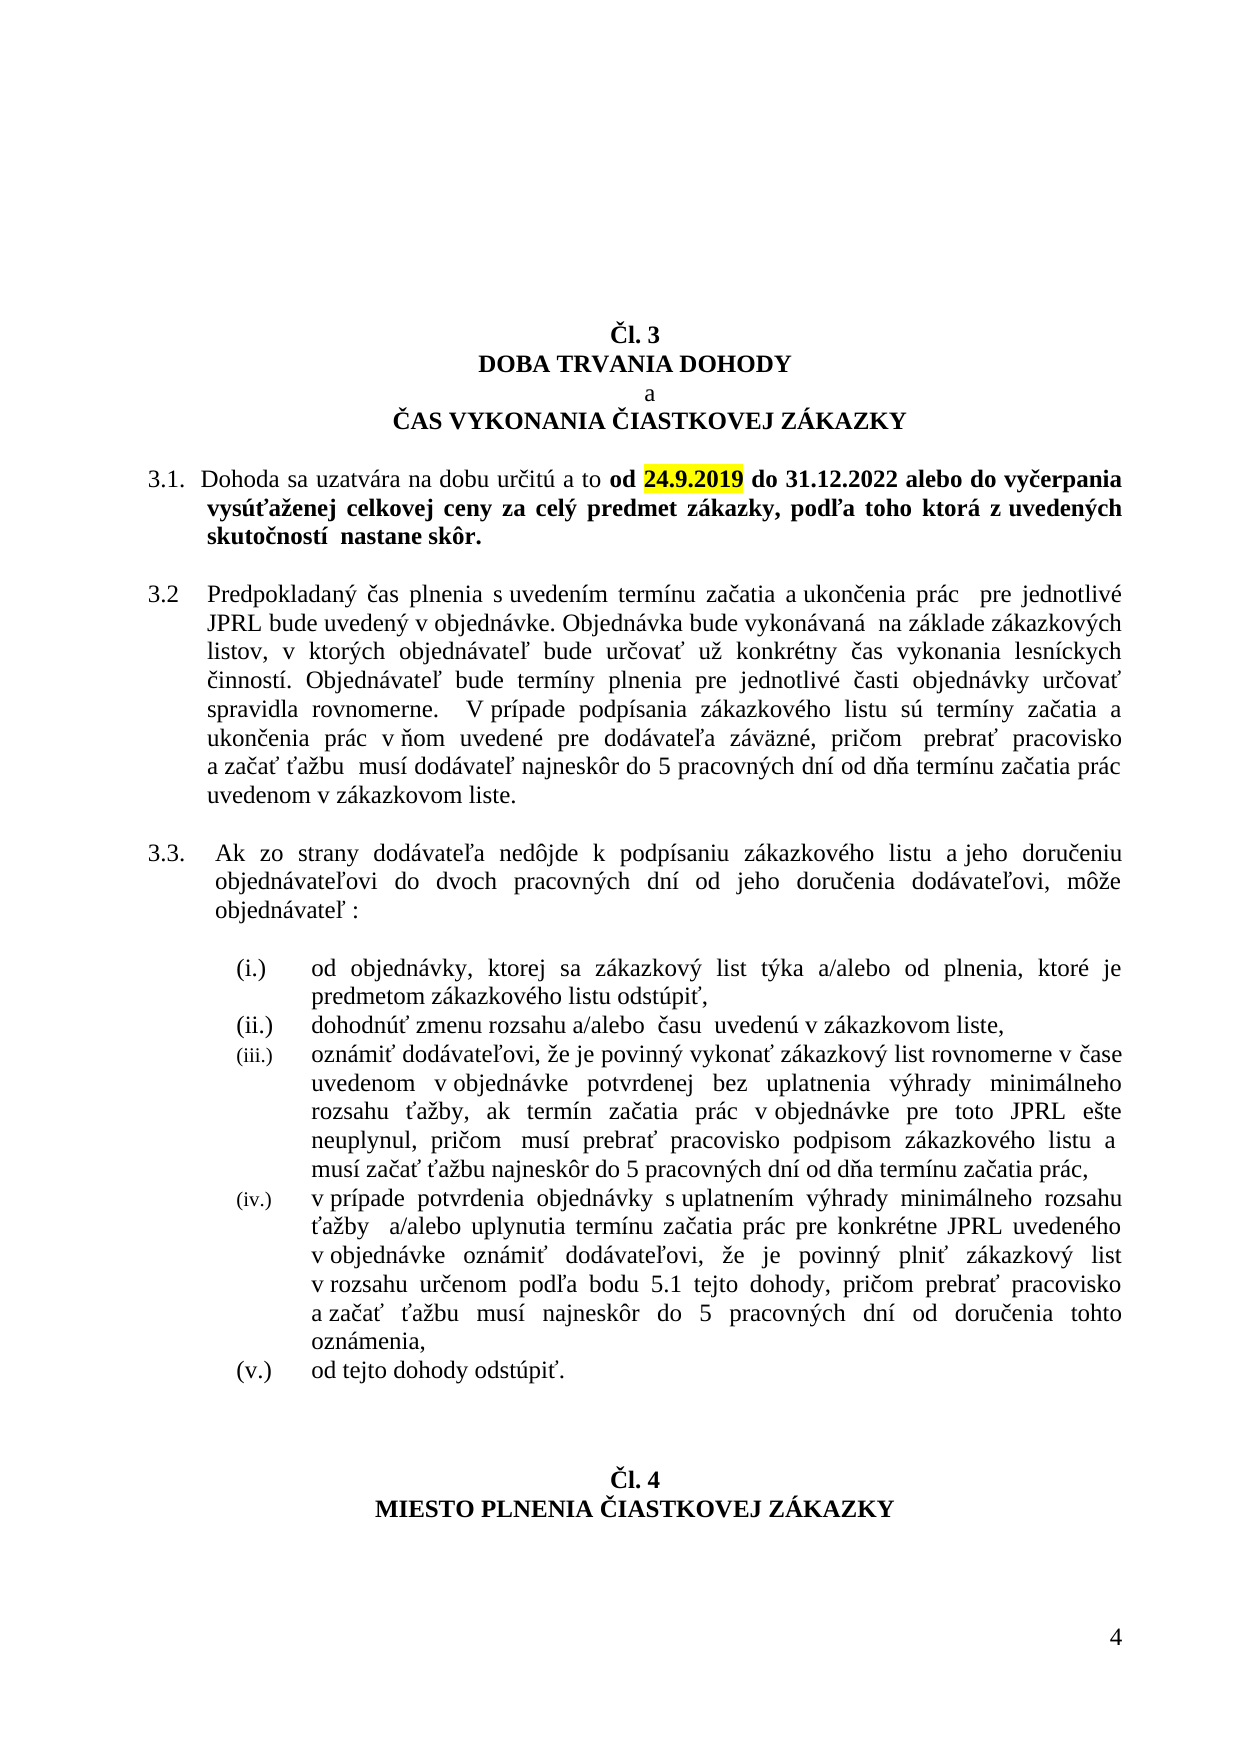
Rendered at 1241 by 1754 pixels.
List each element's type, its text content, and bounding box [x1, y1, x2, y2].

list v prípade potvrdenia objednávky s uplatnením výhrady minimálneho rozsahu ťažby a/alebo uplynutia termínu začatia prác pre konkrétne JPRL uvedeného v objednávke oznámiť dodávateľovi, že je povinný plniť zákazkový list v rozsahu určenom podľa bodu 5.1 tejto dohody, pričom prebrať pracovisko a začať ťažbu musí najneskôr do 5 pracovných dní od doručenia tohto oznámenia, [236, 1183, 1122, 1355]
text Čl. 4 [148, 1466, 1122, 1494]
list Ak zo strany dodávateľa nedôjde k podpísaniu zákazkového listu a jeho doručeniu objednávateľovi do dvoch pracovných dní od jeho doručenia dodávateľovi, môže objednávateľ : [148, 838, 1122, 924]
list dohodnúť zmenu rozsahu a/alebo času uvedenú v zákazkovom liste, [236, 1010, 1122, 1039]
list od objednávky, ktorej sa zákazkový list týka a/alebo od plnenia, ktoré je predmetom zákazkového listu odstúpiť, [236, 953, 1122, 1010]
text DOBA TRVANIA DOHODY [148, 349, 1122, 378]
text ČAS VYKONANIA ČIASTKOVEJ ZÁKAZKY [177, 406, 1122, 435]
text MIESTO PLNENIA ČIASTKOVEJ ZÁKAZKY [148, 1494, 1122, 1523]
list oznámiť dodávateľovi, že je povinný vykonať zákazkový list rovnomerne v čase uvedenom v objednávke potvrdenej bez uplatnenia výhrady minimálneho rozsahu ťažby, ak termín začatia prác v objednávke pre toto JPRL ešte neuplynul, pričom musí prebrať pracovisko podpisom zákazkového listu a musí začať ťažbu najneskôr do 5 pracovných dní od dňa termínu začatia prác, [236, 1039, 1122, 1183]
text a [177, 378, 1122, 406]
text 3.2 Predpokladaný čas plnenia s uvedením termínu začatia a ukončenia prác pre jednotlivé JPRL bude uvedený v objednávke. Objednávka bude vykonávaná na základe zákazkových listov, v ktorých objednávateľ bude určovať už konkrétny čas vykonania lesníckych činností. Objednávateľ bude termíny plnenia pre jednotlivé časti objednávky určovať spravidla rovnomerne. V prípade podpísania zákazkového listu sú termíny začatia a ukončenia prác v ňom uvedené pre dodávateľa záväzné, pričom prebrať pracovisko a začať ťažbu musí dodávateľ najneskôr do 5 pracovných dní od dňa termínu začatia prác uvedenom v zákazkovom liste. [148, 579, 1122, 809]
text 3.1. Dohoda sa uzatvára na dobu určitú a to od 24.9.2019 do 31.12.2022 alebo do vyčerpania vysúťaženej celkovej ceny za celý predmet zákazky, podľa toho ktorá z uvedených skutočností nastane skôr. [148, 464, 1122, 550]
list od tejto dohody odstúpiť. [236, 1355, 1122, 1384]
subtitle Čl. 3 [148, 320, 1122, 349]
